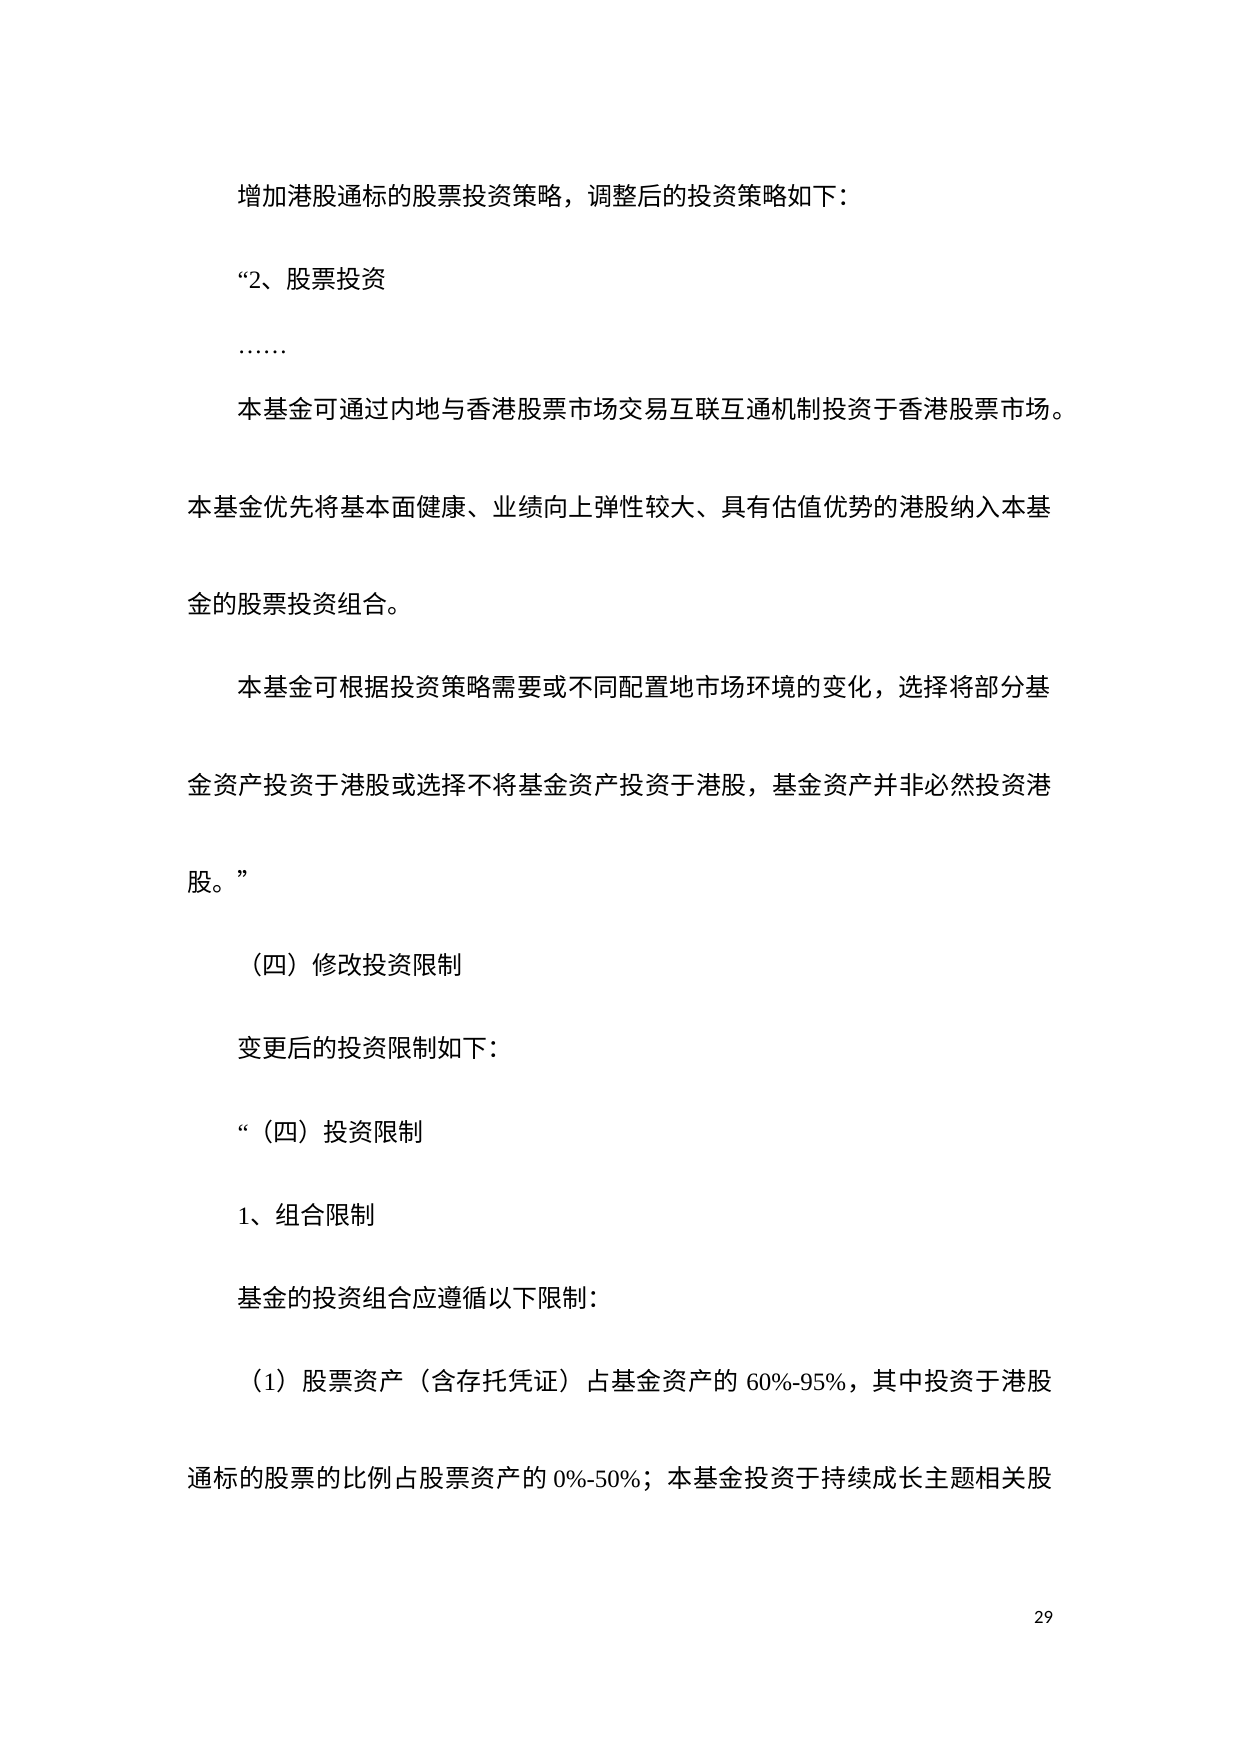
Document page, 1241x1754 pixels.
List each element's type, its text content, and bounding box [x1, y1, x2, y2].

text 变更后的投资限制如下： [187, 1014, 1053, 1079]
text 1、组合限制 [187, 1181, 1053, 1246]
text （四）修改投资限制 [187, 931, 1053, 996]
text 基金的投资组合应遵循以下限制： [187, 1264, 1053, 1329]
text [187, 1347, 1053, 1509]
text 本基金可通过内地与香港股票市场交易互联互通机制投资于香港股票市场。本基金优先将基本面健康、业绩向上弹性较大、具有估值优势的港股纳入本基金的股票投资组合。 [187, 375, 1053, 635]
text “（四）投资限制 [187, 1098, 1053, 1163]
text 本基金可根据投资策略需要或不同配置地市场环境的变化，选择将部分基金资产投资于港股或选择不将基金资产投资于港股，基金资产并非必然投资港股。” [187, 653, 1053, 913]
text “2、股票投资 [187, 245, 1053, 310]
text …… [187, 328, 1053, 361]
text 增加港股通标的股票投资策略，调整后的投资策略如下： [187, 162, 1053, 227]
